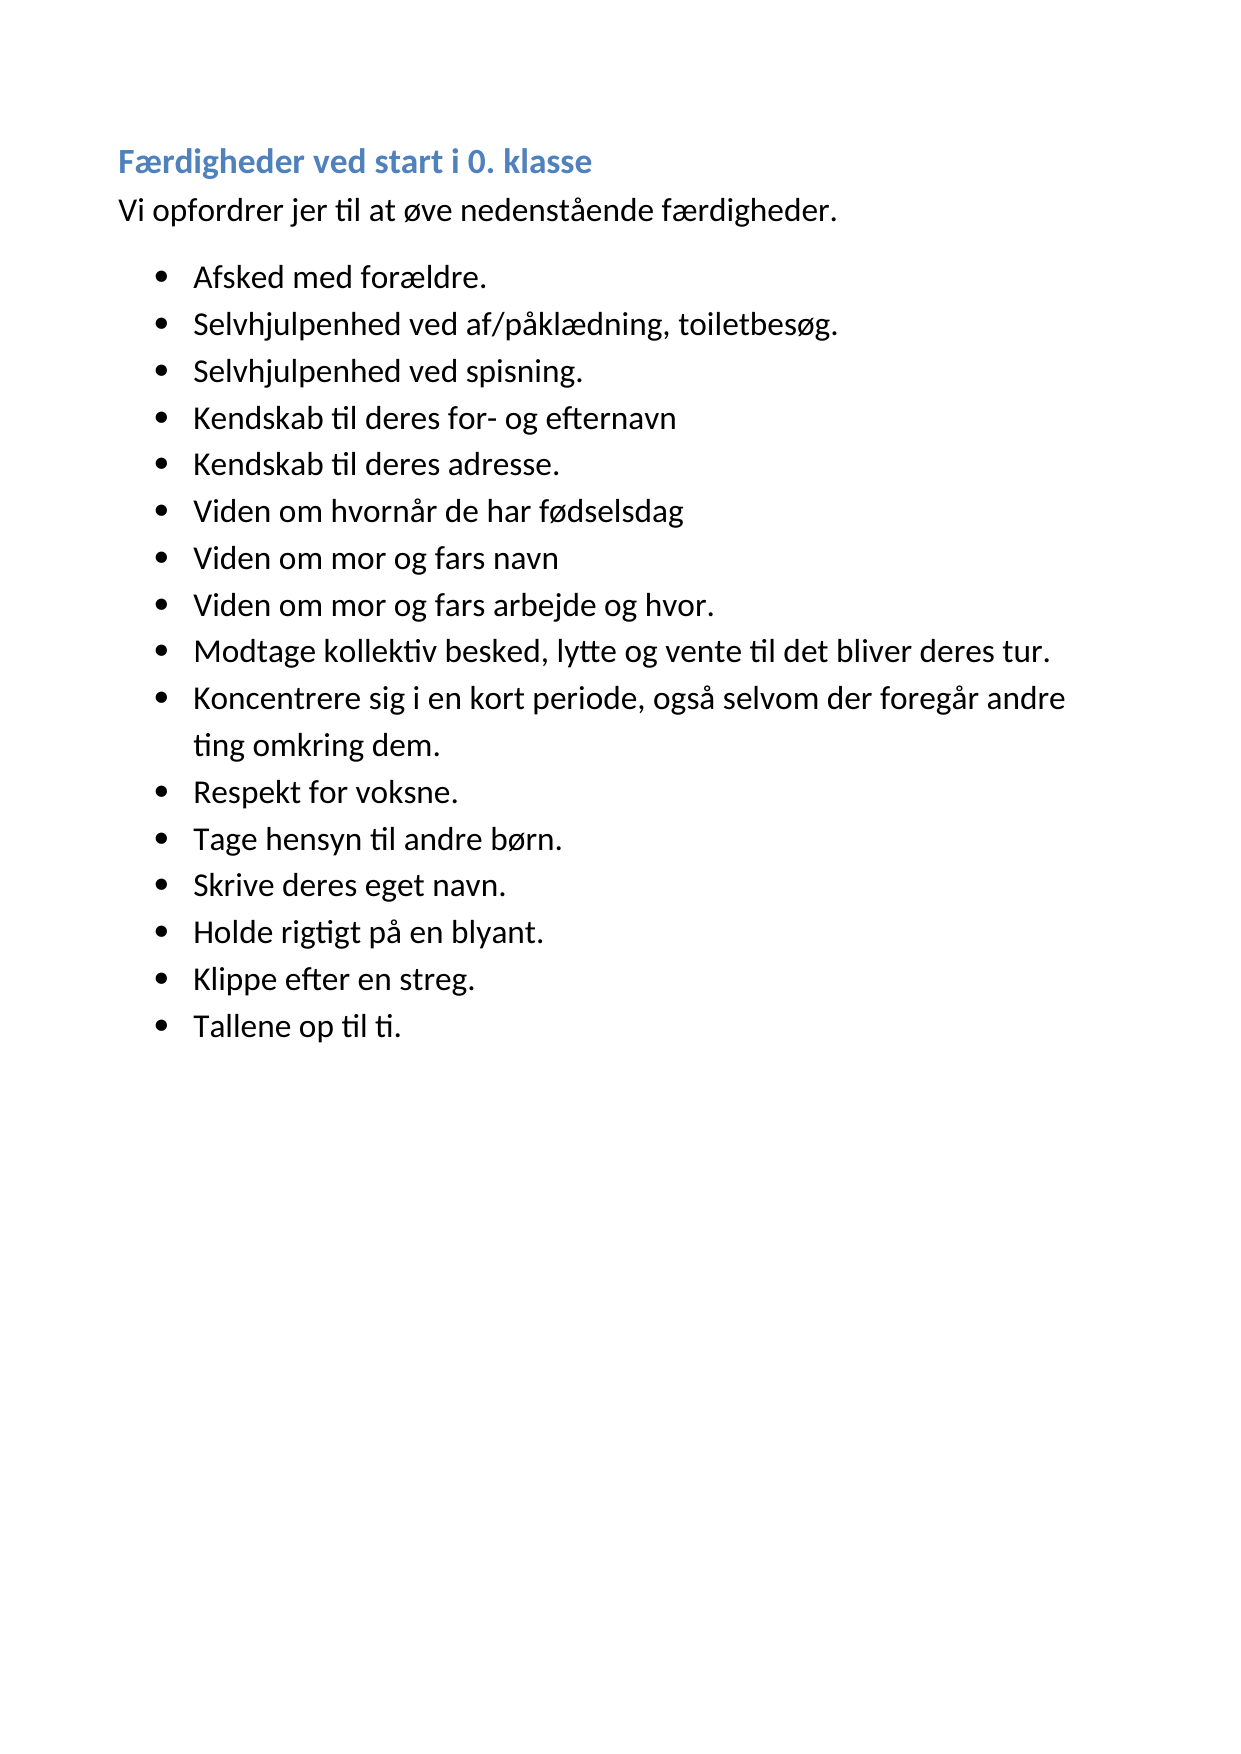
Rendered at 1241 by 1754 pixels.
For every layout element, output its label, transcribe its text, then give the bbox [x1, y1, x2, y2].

list Holde rigtigt på en blyant. [156, 911, 1122, 952]
list Tage hensyn til andre børn. [156, 818, 1122, 858]
list Viden om hvornår de har fødselsdag [156, 490, 1122, 531]
subtitle Færdigheder ved start i 0. klasse [118, 139, 1122, 182]
list Modtage kollektiv besked, lytte og vente til det bliver deres tur. [156, 631, 1122, 671]
list Kendskab til deres adresse. [156, 443, 1122, 484]
list Klippe efter en streg. [156, 958, 1122, 999]
list Afsked med forældre. [156, 256, 1122, 297]
list Viden om mor og fars arbejde og hvor. [156, 584, 1122, 624]
list Tallene op til ti. [156, 1005, 1122, 1045]
list Selvhjulpenhed ved af/påklædning, toiletbesøg. [156, 303, 1122, 344]
list Skrive deres eget navn. [156, 864, 1122, 905]
list Selvhjulpenhed ved spisning. [156, 350, 1122, 391]
list Respekt for voksne. [156, 771, 1122, 812]
list Viden om mor og fars navn [156, 537, 1122, 578]
text Vi opfordrer jer til at øve nedenstående færdigheder. [118, 189, 1122, 229]
list Kendskab til deres for- og efternavn [156, 397, 1122, 437]
list Koncentrere sig i en kort periode, også selvom der foregår andre ting omkring dem. [156, 677, 1122, 765]
